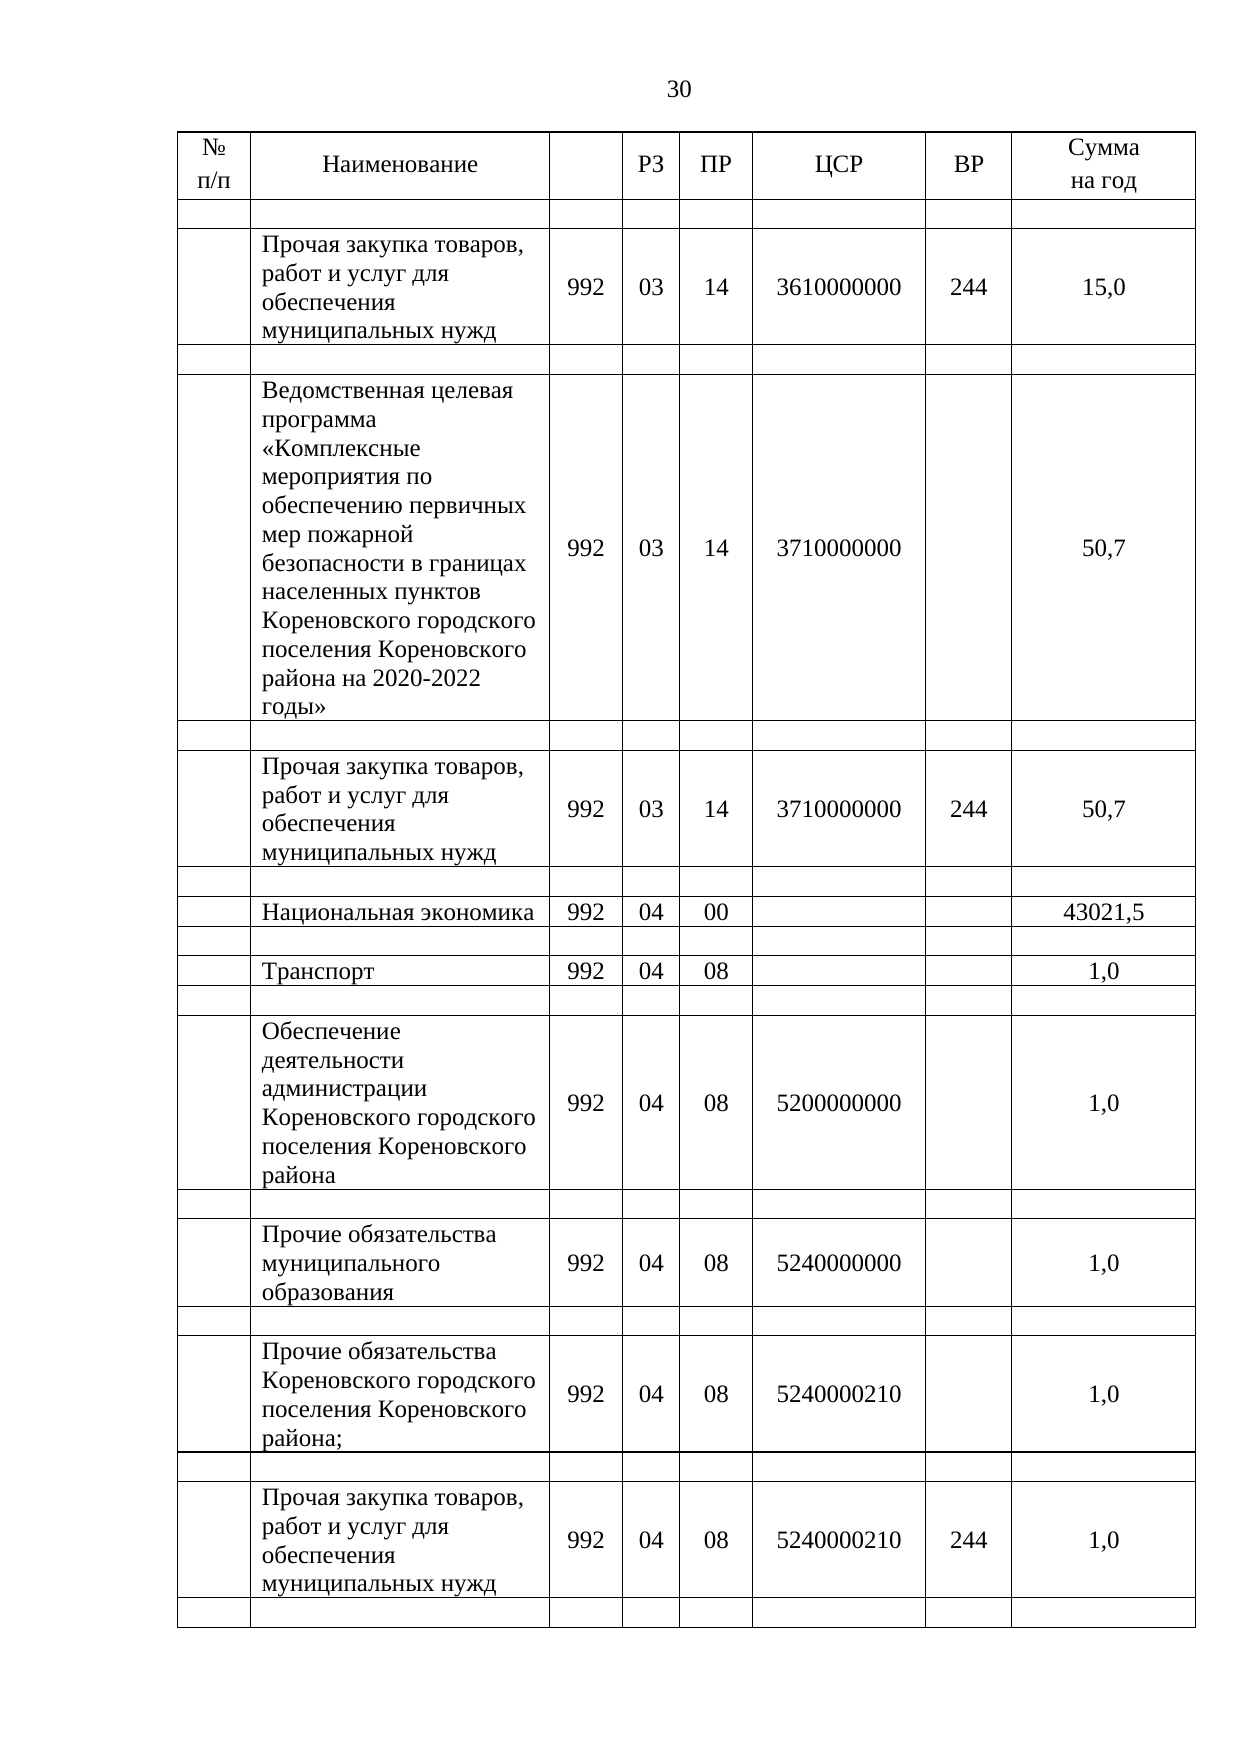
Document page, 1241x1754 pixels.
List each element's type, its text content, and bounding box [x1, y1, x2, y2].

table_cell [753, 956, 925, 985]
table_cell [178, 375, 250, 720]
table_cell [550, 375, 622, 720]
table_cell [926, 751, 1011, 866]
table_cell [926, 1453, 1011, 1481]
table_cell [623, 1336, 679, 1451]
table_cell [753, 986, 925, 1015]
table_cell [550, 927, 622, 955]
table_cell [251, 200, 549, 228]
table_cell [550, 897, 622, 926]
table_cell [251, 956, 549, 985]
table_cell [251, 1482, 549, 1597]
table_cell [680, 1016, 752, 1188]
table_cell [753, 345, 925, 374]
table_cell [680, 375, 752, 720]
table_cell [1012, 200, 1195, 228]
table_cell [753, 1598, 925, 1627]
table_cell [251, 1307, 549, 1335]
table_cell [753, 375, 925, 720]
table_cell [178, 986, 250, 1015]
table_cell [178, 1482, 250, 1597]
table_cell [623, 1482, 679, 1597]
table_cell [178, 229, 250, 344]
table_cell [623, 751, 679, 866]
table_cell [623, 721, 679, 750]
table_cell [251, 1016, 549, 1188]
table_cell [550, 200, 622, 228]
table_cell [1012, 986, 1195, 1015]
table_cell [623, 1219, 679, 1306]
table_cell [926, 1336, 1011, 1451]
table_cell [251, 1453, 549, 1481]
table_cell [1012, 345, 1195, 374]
table_header РЗ [623, 133, 679, 198]
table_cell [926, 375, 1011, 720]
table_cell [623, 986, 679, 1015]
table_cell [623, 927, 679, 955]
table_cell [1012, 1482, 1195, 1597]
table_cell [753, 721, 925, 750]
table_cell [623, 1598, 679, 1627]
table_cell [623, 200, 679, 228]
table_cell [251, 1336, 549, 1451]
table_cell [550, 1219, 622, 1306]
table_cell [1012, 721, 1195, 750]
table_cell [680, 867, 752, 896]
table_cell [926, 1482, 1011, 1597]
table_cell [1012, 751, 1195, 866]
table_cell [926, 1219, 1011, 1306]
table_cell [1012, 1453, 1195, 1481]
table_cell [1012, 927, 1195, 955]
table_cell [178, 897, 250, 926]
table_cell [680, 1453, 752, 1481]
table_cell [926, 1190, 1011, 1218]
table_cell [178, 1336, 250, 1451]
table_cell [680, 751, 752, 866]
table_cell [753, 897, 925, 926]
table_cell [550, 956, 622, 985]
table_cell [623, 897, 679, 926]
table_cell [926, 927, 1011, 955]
table_header [550, 133, 622, 198]
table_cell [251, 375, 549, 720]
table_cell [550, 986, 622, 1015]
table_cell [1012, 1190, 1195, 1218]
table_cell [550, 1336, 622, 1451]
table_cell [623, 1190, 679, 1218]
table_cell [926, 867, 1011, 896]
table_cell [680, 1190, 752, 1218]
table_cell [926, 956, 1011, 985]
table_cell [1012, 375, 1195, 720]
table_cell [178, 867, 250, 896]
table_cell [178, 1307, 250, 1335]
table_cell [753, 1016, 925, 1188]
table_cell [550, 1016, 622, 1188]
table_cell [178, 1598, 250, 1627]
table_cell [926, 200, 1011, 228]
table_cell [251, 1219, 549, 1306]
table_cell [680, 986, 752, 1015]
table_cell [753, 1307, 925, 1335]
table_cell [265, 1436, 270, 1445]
table_header № п/п [178, 133, 250, 198]
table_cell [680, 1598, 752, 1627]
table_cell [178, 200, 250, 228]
table_header ЦСР [753, 133, 925, 198]
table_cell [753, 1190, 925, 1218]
table_header Сумма на год [1012, 133, 1195, 198]
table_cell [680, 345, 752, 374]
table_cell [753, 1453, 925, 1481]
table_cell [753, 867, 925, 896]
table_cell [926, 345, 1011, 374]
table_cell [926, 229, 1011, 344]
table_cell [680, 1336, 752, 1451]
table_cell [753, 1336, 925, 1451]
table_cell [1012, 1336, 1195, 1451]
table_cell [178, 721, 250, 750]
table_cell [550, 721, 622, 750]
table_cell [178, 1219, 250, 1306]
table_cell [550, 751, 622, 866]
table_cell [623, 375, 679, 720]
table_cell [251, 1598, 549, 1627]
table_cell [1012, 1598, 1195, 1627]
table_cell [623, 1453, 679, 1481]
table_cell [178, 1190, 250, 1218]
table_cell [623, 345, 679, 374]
table_header Наименование [251, 133, 549, 198]
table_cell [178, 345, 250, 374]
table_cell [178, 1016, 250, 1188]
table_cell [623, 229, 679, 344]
table_header ПР [680, 133, 752, 198]
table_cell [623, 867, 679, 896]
table_header ВР [926, 133, 1011, 198]
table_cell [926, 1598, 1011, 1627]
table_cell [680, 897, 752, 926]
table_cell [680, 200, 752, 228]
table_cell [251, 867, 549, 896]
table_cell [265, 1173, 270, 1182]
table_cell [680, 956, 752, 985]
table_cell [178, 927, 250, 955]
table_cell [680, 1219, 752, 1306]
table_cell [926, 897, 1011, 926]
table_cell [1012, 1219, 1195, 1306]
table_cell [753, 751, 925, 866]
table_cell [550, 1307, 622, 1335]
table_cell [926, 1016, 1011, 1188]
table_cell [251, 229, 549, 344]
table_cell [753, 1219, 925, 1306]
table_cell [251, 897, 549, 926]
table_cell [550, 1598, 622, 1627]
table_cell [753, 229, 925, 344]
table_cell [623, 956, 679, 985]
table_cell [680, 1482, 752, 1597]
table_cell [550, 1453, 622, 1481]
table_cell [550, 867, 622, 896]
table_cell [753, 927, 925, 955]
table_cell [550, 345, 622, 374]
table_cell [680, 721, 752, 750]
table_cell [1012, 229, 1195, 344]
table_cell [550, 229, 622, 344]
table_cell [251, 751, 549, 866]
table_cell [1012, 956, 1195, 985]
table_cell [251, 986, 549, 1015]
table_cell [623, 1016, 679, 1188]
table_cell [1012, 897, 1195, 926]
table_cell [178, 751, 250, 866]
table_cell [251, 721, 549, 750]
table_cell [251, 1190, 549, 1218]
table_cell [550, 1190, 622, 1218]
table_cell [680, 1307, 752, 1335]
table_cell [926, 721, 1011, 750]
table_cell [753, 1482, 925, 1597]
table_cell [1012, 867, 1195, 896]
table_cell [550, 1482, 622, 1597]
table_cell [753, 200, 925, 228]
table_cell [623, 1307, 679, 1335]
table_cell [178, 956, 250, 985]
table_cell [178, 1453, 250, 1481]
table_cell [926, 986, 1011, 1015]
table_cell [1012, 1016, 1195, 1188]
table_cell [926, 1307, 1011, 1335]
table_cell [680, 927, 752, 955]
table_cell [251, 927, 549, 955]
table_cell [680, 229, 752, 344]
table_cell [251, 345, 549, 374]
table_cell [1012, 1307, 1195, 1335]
